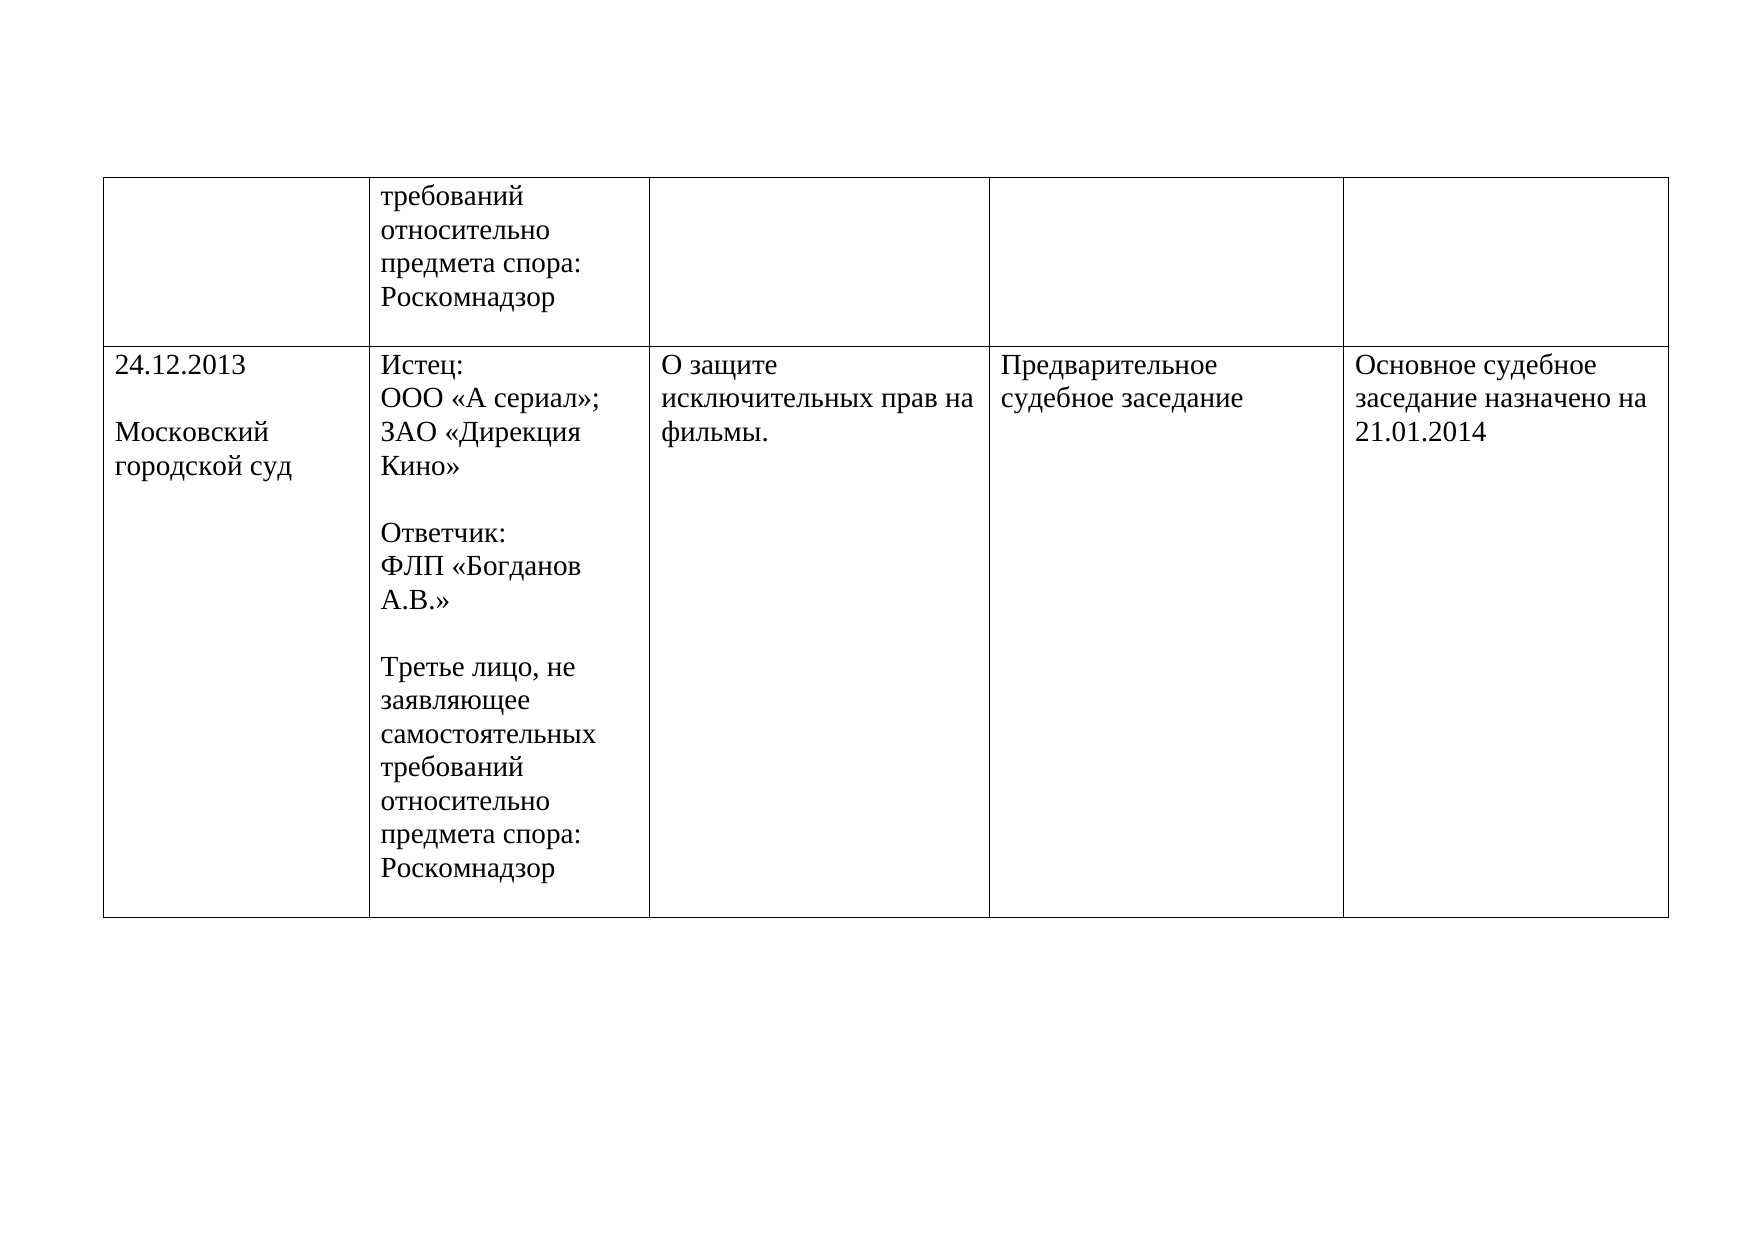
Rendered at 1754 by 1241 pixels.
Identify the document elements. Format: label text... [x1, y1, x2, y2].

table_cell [370, 178, 649, 346]
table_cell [990, 178, 1343, 346]
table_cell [104, 178, 369, 346]
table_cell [1344, 178, 1668, 346]
table_cell Основное судебное заседание назначено на 21.01.2014 [1344, 347, 1668, 917]
table_cell Предварительное судебное заседание [990, 347, 1343, 917]
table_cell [650, 178, 989, 346]
table_cell Истец: ООО «А сериал»; ЗАО «Дирекция Кино» Ответчик: ФЛП «Богданов А.В.» Третье лицо, не заявляющее самостоятельных требований относительно предмета спора: Роскомнадзор [370, 347, 649, 917]
table_cell 24.12.2013 Московский городской суд [104, 347, 369, 917]
table_cell О защите исключительных прав на фильмы. [650, 347, 989, 917]
